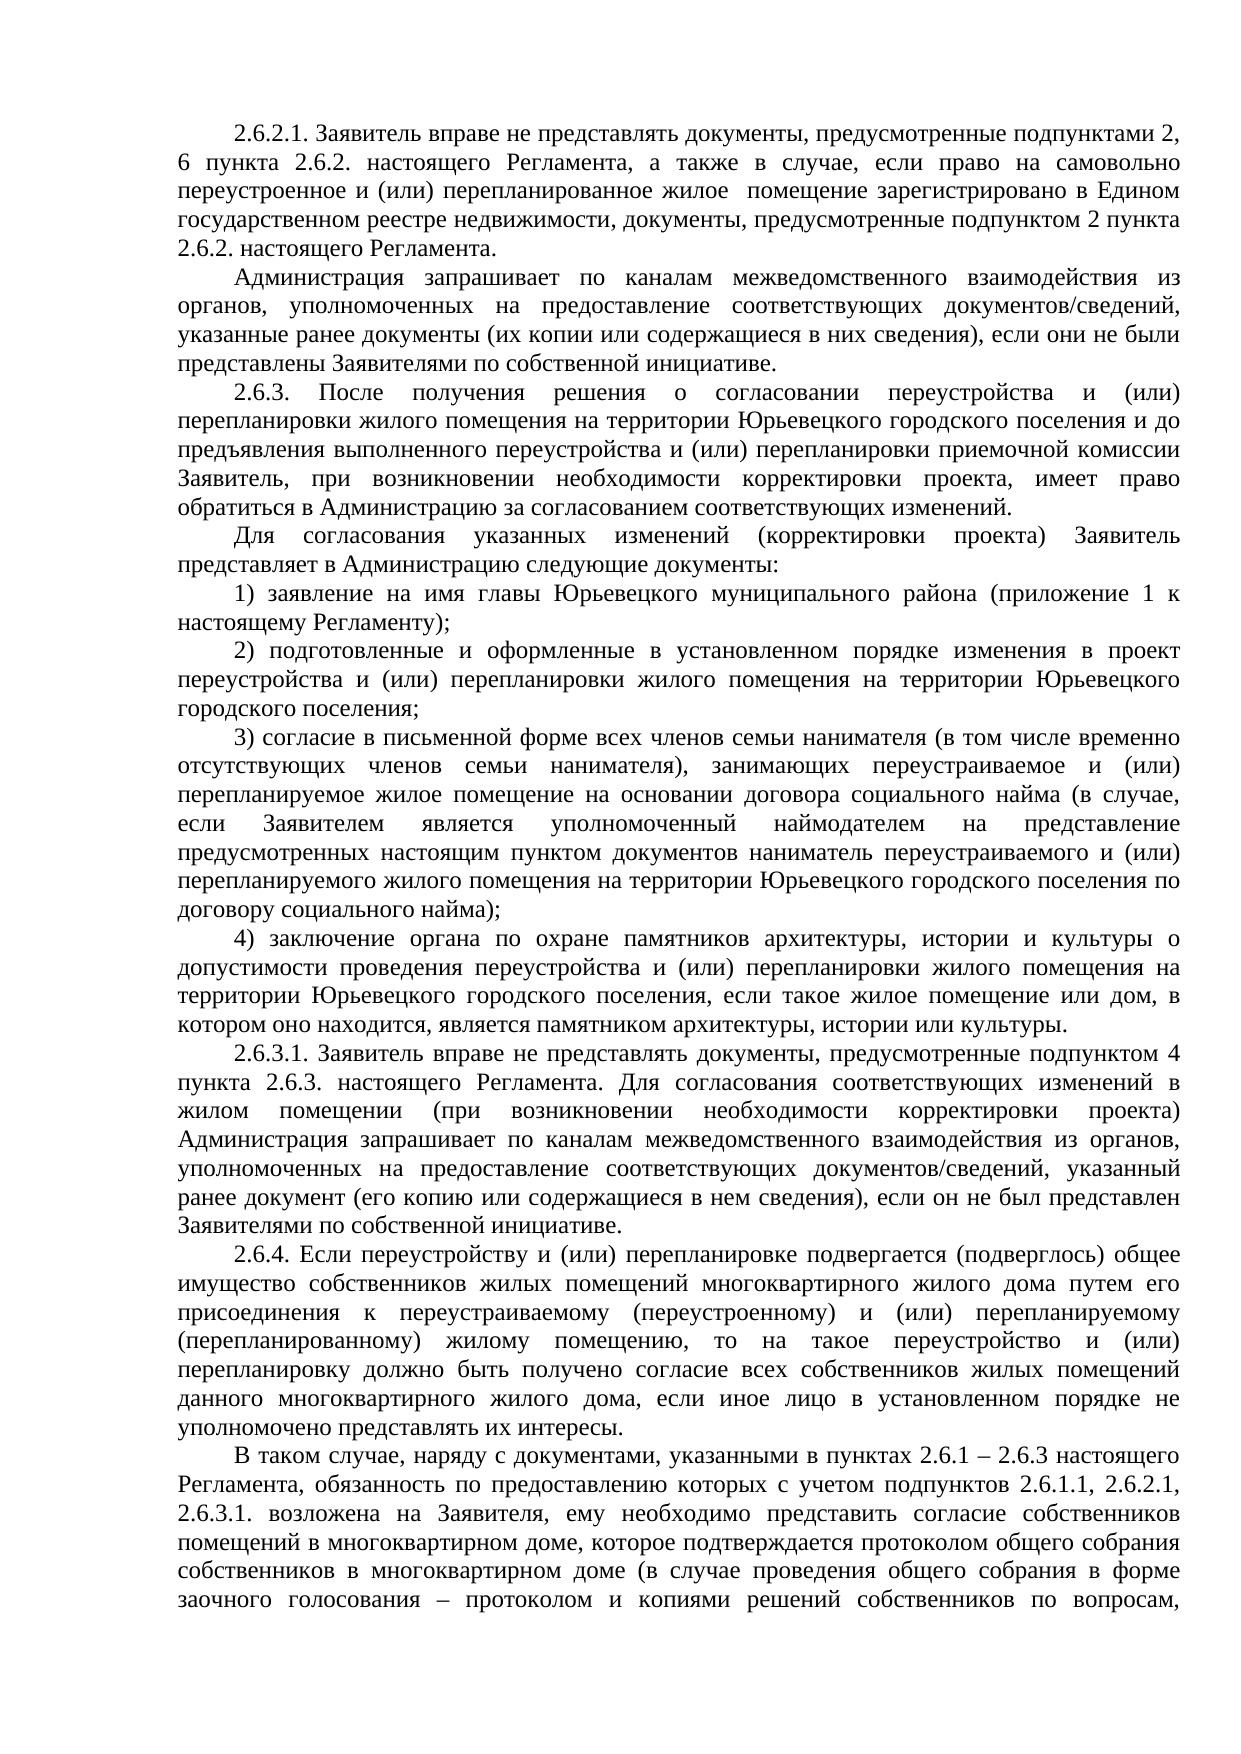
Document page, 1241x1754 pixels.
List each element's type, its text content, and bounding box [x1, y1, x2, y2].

text 2.6.2.1. Заявитель вправе не представлять документы, предусмотренные подпунктами 2, 6 пункта 2.6.2. настоящего Регламента, а также в случае, если право на самовольно переустроенное и (или) перепланированное жилое помещение зарегистрировано в Едином государственном реестре недвижимости, документы, предусмотренные подпунктом 2 пункта 2.6.2. настоящего Регламента. [177, 118, 1181, 262]
text 2.6.3. После получения решения о согласовании переустройства и (или) перепланировки жилого помещения на территории Юрьевецкого городского поселения и до предъявления выполненного переустройства и (или) перепланировки приемочной комиссии Заявитель, при возникновении необходимости корректировки проекта, имеет право обратиться в Администрацию за согласованием соответствующих изменений. [177, 377, 1181, 521]
text 2.6.4. Если переустройству и (или) перепланировке подвергается (подверглось) общее имущество собственников жилых помещений многоквартирного жилого дома путем его присоединения к переустраиваемому (переустроенному) и (или) перепланируемому (перепланированному) жилому помещению, то на такое переустройство и (или) перепланировку должно быть получено согласие всех собственников жилых помещений данного многоквартирного жилого дома, если иное лицо в установленном порядке не уполномочено представлять их интересы. [177, 1239, 1181, 1441]
text 2.6.3.1. Заявитель вправе не представлять документы, предусмотренные подпунктом 4 пункта 2.6.3. настоящего Регламента. Для согласования соответствующих изменений в жилом помещении (при возникновении необходимости корректировки проекта) Администрация запрашивает по каналам межведомственного взаимодействия из органов, уполномоченных на предоставление соответствующих документов/сведений, указанный ранее документ (его копию или содержащиеся в нем сведения), если он не был представлен Заявителями по собственной инициативе. [177, 1038, 1181, 1239]
text 4) заключение органа по охране памятников архитектуры, истории и культуры о допустимости проведения переустройства и (или) перепланировки жилого помещения на территории Юрьевецкого городского поселения, если такое жилое помещение или дом, в котором оно находится, является памятником архитектуры, истории или культуры. [177, 923, 1181, 1038]
text Администрация запрашивает по каналам межведомственного взаимодействия из органов, уполномоченных на предоставление соответствующих документов/сведений, указанные ранее документы (их копии или содержащиеся в них сведения), если они не были представлены Заявителями по собственной инициативе. [177, 262, 1181, 377]
text 2) подготовленные и оформленные в установленном порядке изменения в проект переустройства и (или) перепланировки жилого помещения на территории Юрьевецкого городского поселения; [177, 636, 1181, 722]
text 3) согласие в письменной форме всех членов семьи нанимателя (в том числе временно отсутствующих членов семьи нанимателя), занимающих переустраиваемое и (или) перепланируемое жилое помещение на основании договора социального найма (в случае, если Заявителем является уполномоченный наймодателем на представление предусмотренных настоящим пунктом документов наниматель переустраиваемого и (или) перепланируемого жилого помещения на территории Юрьевецкого городского поселения по договору социального найма); [177, 722, 1181, 923]
text Для согласования указанных изменений (корректировки проекта) Заявитель представляет в Администрацию следующие документы: [177, 521, 1181, 578]
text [177, 1441, 1181, 1613]
text 1) заявление на имя главы Юрьевецкого муниципального района (приложение 1 к настоящему Регламенту); [177, 578, 1181, 636]
